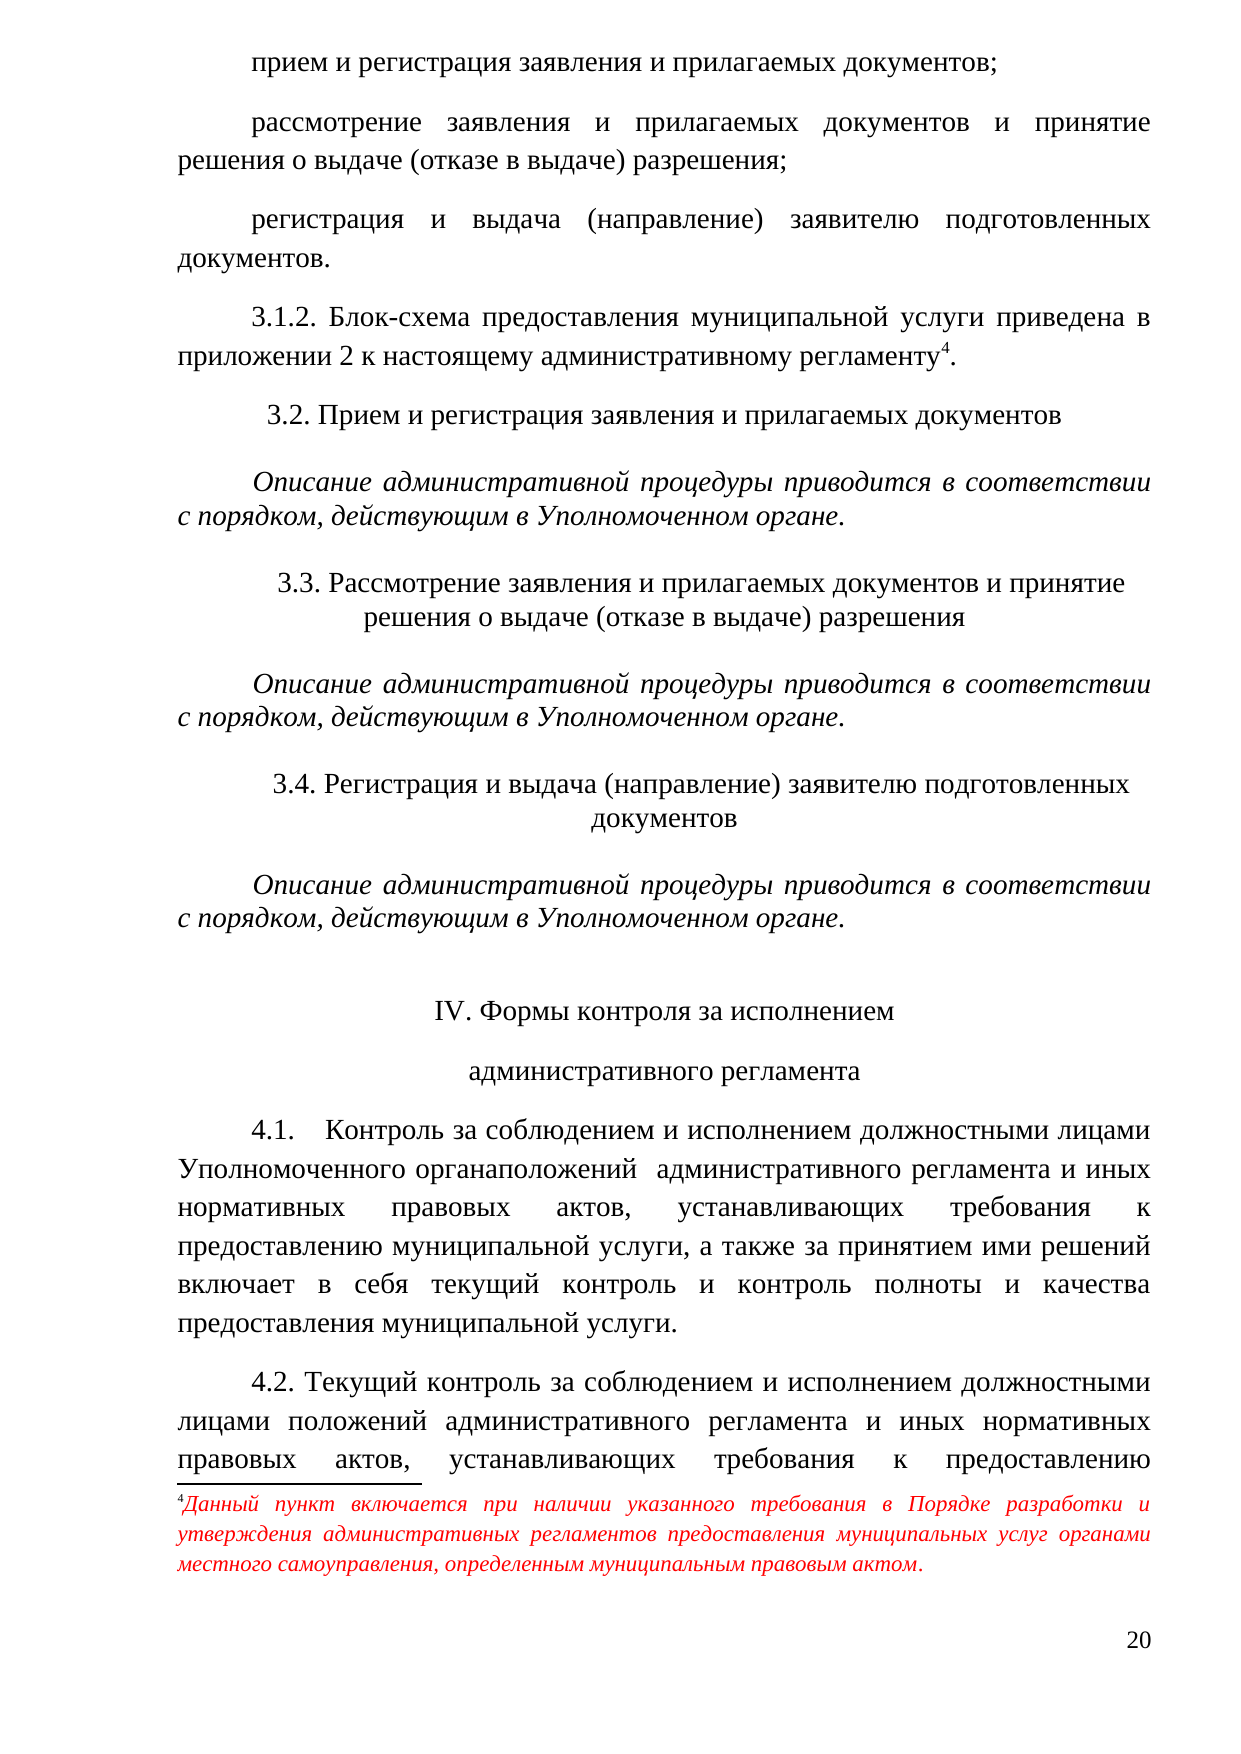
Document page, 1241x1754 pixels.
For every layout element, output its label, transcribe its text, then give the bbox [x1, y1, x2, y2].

subtitle административного регламента [177, 1053, 1152, 1086]
text рассмотрение заявления и прилагаемых документов и принятие решения о выдаче (отказе в выдаче) разрешения; [177, 104, 1152, 176]
text 3.4. Регистрация и выдача (направление) заявителю подготовленных документов [177, 766, 1152, 833]
text Описание административной процедуры приводится в соответствии с порядком, действующим в Уполномоченном органе. [177, 464, 1152, 532]
text 3.1.2. Блок-схема предоставления муниципальной услуги приведена в приложении 2 к настоящему административному регламенту. [177, 299, 1152, 372]
text 3.3. Рассмотрение заявления и прилагаемых документов и принятие решения о выдаче (отказе в выдаче) разрешения [177, 565, 1152, 632]
text регистрация и выдача (направление) заявителю подготовленных документов. [177, 202, 1152, 274]
text Описание административной процедуры приводится в соответствии с порядком, действующим в Уполномоченном органе. [177, 666, 1152, 733]
text 3.2. Прием и регистрация заявления и прилагаемых документов [177, 397, 1152, 431]
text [177, 1364, 1152, 1475]
text прием и регистрация заявления и прилагаемых документов; [177, 44, 1152, 78]
text 4.1. Контроль за соблюдением и исполнением должностными лицами Уполномоченного органаположений административного регламента и иных нормативных правовых актов, устанавливающих требования к предоставлению муниципальной услуги, а также за принятием ими решений включает в себя текущий контроль и контроль полноты и качества предоставления муниципальной услуги. [177, 1112, 1152, 1338]
text Описание административной процедуры приводится в соответствии с порядком, действующим в Уполномоченном органе. [177, 867, 1152, 934]
subtitle IV. Формы контроля за исполнением [177, 993, 1152, 1027]
